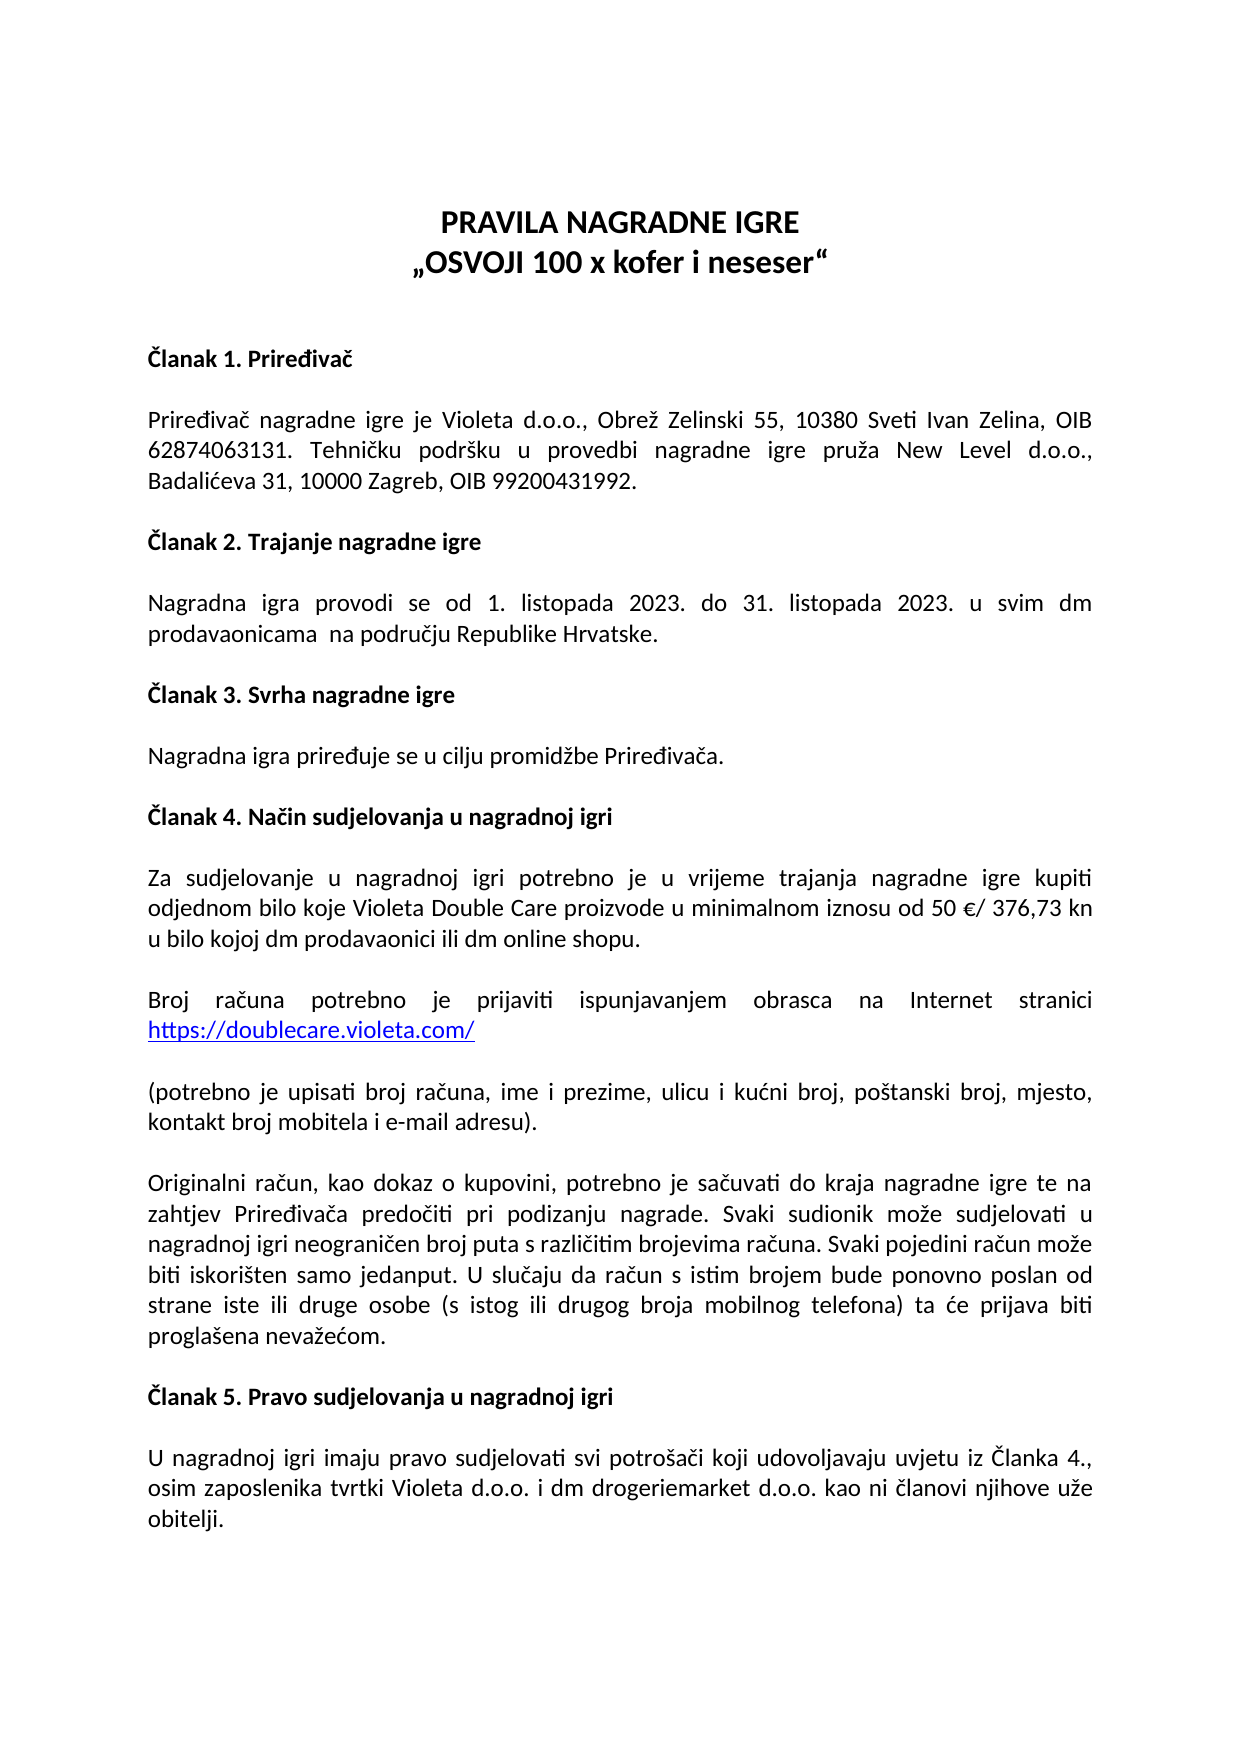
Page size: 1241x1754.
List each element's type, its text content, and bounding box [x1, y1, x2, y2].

subtitle Članak 2. Trajanje nagradne igre [148, 526, 1093, 557]
subtitle „OSVOJI 100 x kofer i neseser“ [148, 241, 1093, 282]
text Nagradna igra provodi se od 1. listopada 2023. do 31. listopada 2023. u svim dm prodavaonicama na području Republike Hrvatske. [148, 587, 1093, 648]
text Broj računa potrebno je prijaviti ispunjavanjem obrasca na Internet stranici https://doublecare.violeta.com/ [148, 984, 1093, 1045]
text Originalni račun, kao dokaz o kupovini, potrebno je sačuvati do kraja nagradne igre te na zahtjev Priređivača predočiti pri podizanju nagrade. Svaki sudionik može sudjelovati u nagradnoj igri neograničen broj puta s različitim brojevima računa. Svaki pojedini račun može biti iskorišten samo jedanput. U slučaju da račun s istim brojem bude ponovno poslan od strane iste ili druge osobe (s istog ili drugog broja mobilnog telefona) ta će prijava biti proglašena nevažećom. [148, 1167, 1093, 1350]
subtitle Članak 1. Priređivač [148, 343, 1093, 374]
subtitle PRAVILA NAGRADNE IGRE [148, 201, 1093, 241]
text Priređivač nagradne igre je Violeta d.o.o., Obrež Zelinski 55, 10380 Sveti Ivan Zelina, OIB 62874063131. Tehničku podršku u provedbi nagradne igre pruža New Level d.o.o., Badalićeva 31, 10000 Zagreb, OIB 99200431992. [148, 404, 1093, 496]
subtitle Članak 5. Pravo sudjelovanja u nagradnoj igri [148, 1381, 1093, 1411]
subtitle Članak 4. Način sudjelovanja u nagradnoj igri [148, 801, 1093, 831]
subtitle Članak 3. Svrha nagradne igre [148, 679, 1093, 709]
text Za sudjelovanje u nagradnoj igri potrebno je u vrijeme trajanja nagradne igre kupiti odjednom bilo koje Violeta Double Care proizvode u minimalnom iznosu od 50 €/ 376,73 kn u bilo kojoj dm prodavaonici ili dm online shopu. [148, 862, 1093, 953]
text Nagradna igra priređuje se u cilju promidžbe Priređivača. [148, 740, 1093, 770]
text (potrebno je upisati broj računa, ime i prezime, ulicu i kućni broj, poštanski broj, mjesto, kontakt broj mobitela i e-mail adresu). [148, 1045, 1093, 1137]
text U nagradnoj igri imaju pravo sudjelovati svi potrošači koji udovoljavaju uvjetu iz Članka 4., osim zaposlenika tvrtki Violeta d.o.o. i dm drogeriemarket d.o.o. kao ni članovi njihove uže obitelji. [148, 1442, 1093, 1533]
